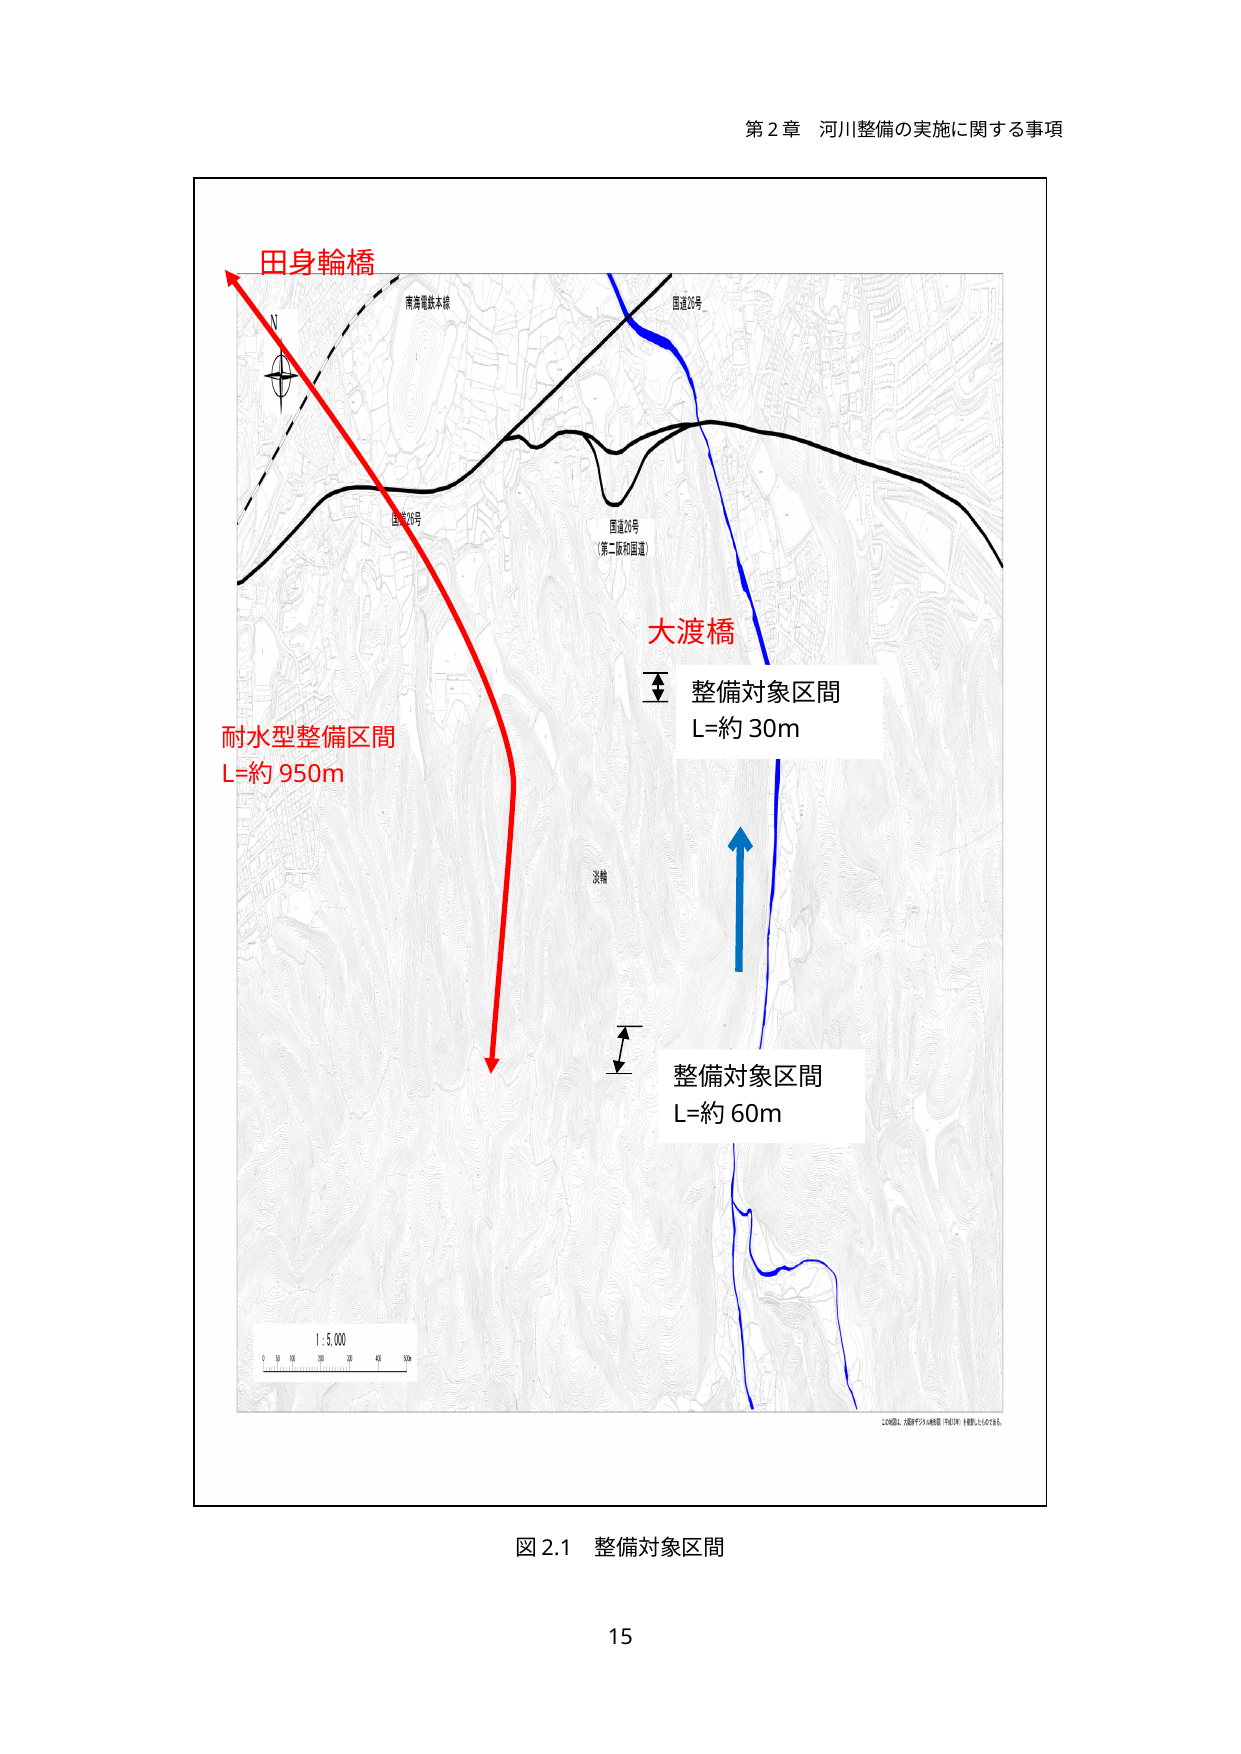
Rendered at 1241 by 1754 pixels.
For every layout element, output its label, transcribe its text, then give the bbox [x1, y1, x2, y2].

picture [195, 179, 1046, 1505]
text 図2.1 整備対象区間 [177, 1527, 1063, 1565]
